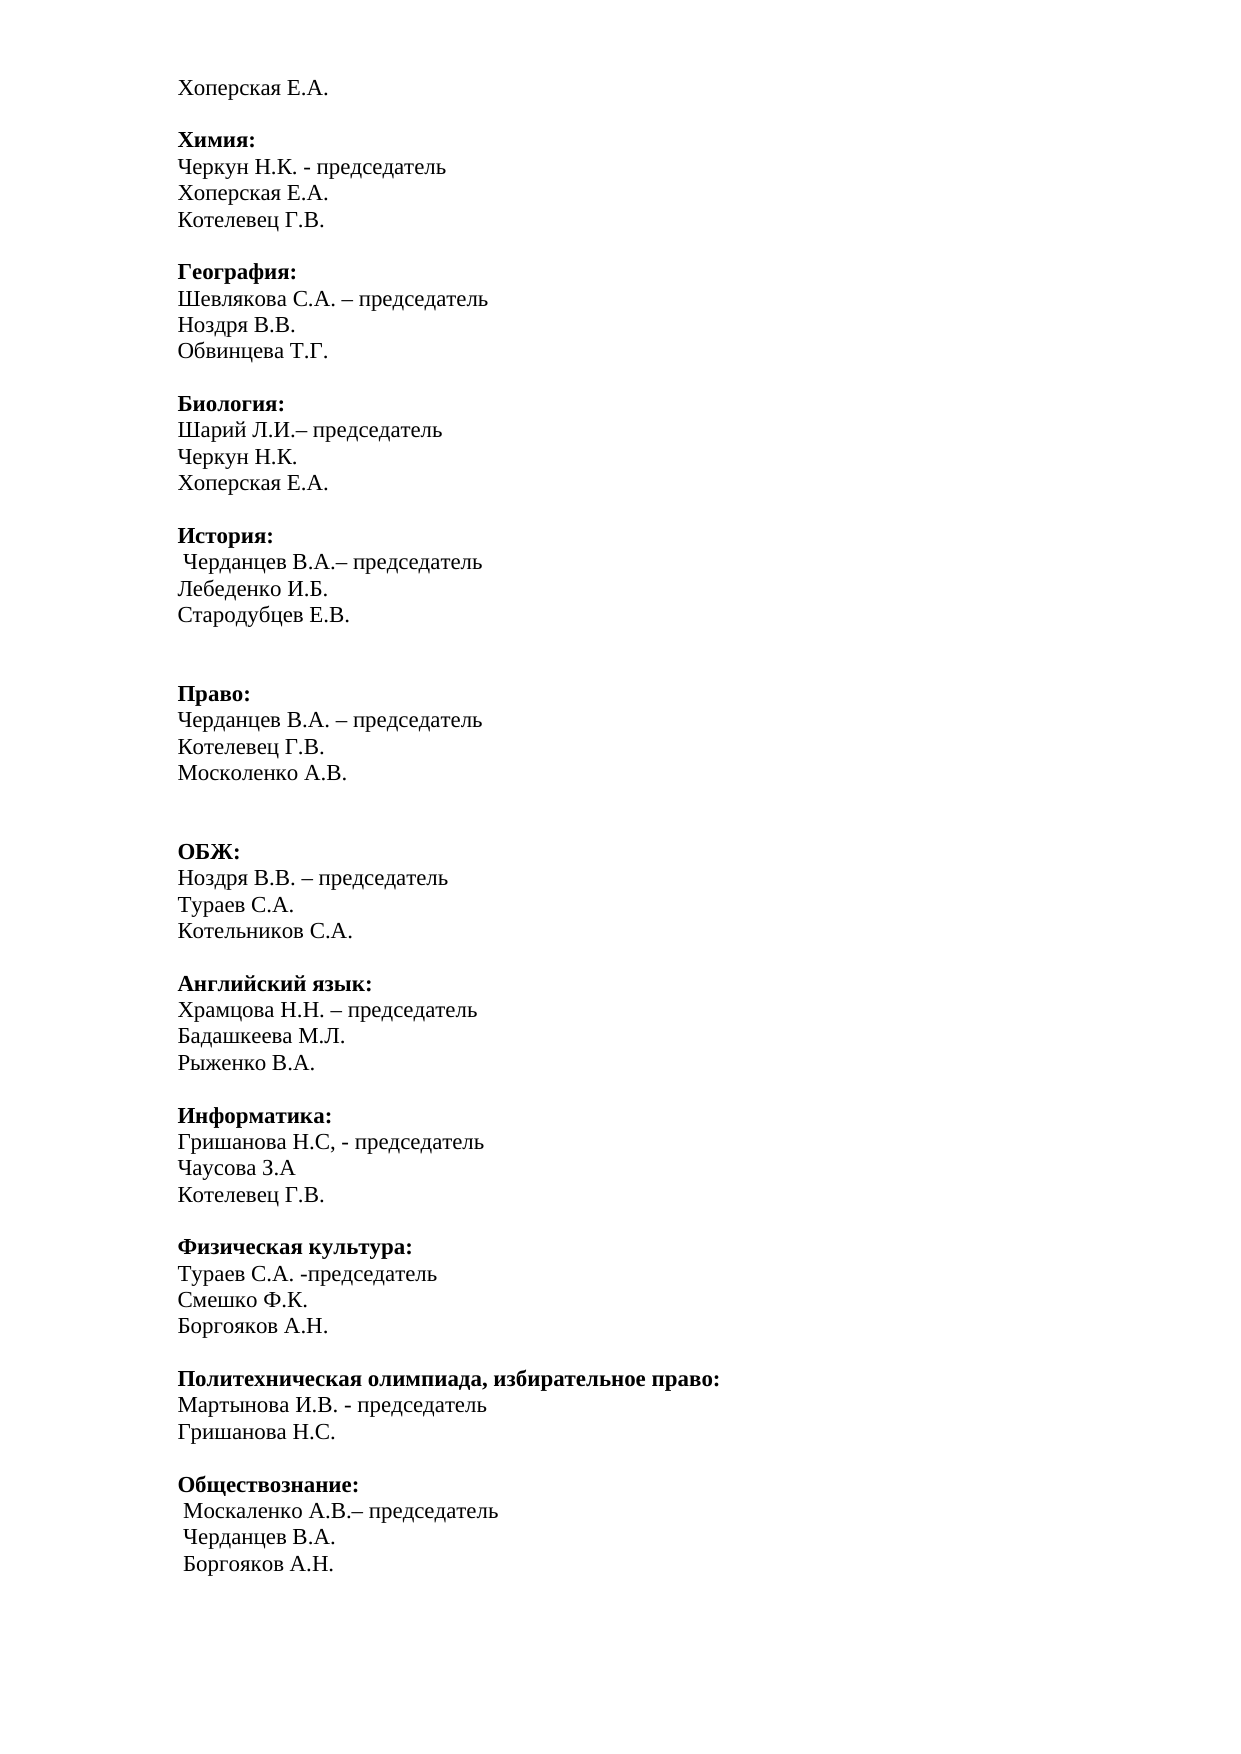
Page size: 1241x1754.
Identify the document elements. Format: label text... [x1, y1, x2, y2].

text Гришанова Н.С, - председатель [177, 1128, 1152, 1154]
text Право: [177, 680, 1152, 706]
text Черданцев В.А.– председатель [177, 548, 1152, 574]
text Химия: [177, 127, 1152, 153]
text Смешко Ф.К. [177, 1286, 1152, 1312]
text Черданцев В.А. [177, 1523, 1152, 1550]
text Физическая культура: [177, 1233, 1152, 1260]
text Шарий Л.И.– председатель [177, 416, 1152, 443]
text География: [177, 258, 1152, 285]
text Обществознание: [177, 1471, 1152, 1497]
text Бадашкеева М.Л. [177, 1023, 1152, 1049]
text Биология: [177, 390, 1152, 416]
text Английский язык: [177, 970, 1152, 996]
text Информатика: [177, 1102, 1152, 1128]
text Хоперская Е.А. [177, 469, 1152, 496]
text Москоленко А.В. [177, 759, 1152, 785]
text Гришанова Н.С. [177, 1418, 1152, 1444]
text Рыженко В.А. [177, 1049, 1152, 1075]
text Москаленко А.В.– председатель [177, 1497, 1152, 1523]
text Котелевец Г.В. [177, 1181, 1152, 1207]
text Хоперская Е.А. [177, 74, 1152, 100]
text Политехническая олимпиада, избирательное право: [177, 1365, 1152, 1392]
text Боргояков А.Н. [177, 1312, 1152, 1339]
text История: [177, 522, 1152, 548]
text Хоперская Е.А. [177, 179, 1152, 206]
text Лебеденко И.Б. [177, 574, 1152, 601]
text ОБЖ: [177, 838, 1152, 864]
text Обвинцева Т.Г. [177, 337, 1152, 364]
text Котельников С.А. [177, 917, 1152, 943]
text Черданцев В.А. – председатель [177, 706, 1152, 733]
text Тураев С.А. -председатель [177, 1260, 1152, 1286]
text Чаусова З.А [177, 1154, 1152, 1181]
text Тураев С.А. [177, 891, 1152, 917]
text Ноздря В.В. [177, 311, 1152, 337]
text Стародубцев Е.В. [177, 601, 1152, 627]
text Мартынова И.В. - председатель [177, 1392, 1152, 1418]
text Котелевец Г.В. [177, 733, 1152, 759]
text Ноздря В.В. – председатель [177, 864, 1152, 891]
text Боргояков А.Н. [177, 1550, 1152, 1576]
text Черкун Н.К. - председатель [177, 153, 1152, 179]
text Шевлякова С.А. – председатель [177, 285, 1152, 311]
text Храмцова Н.Н. – председатель [177, 996, 1152, 1023]
text Котелевец Г.В. [177, 206, 1152, 232]
text Черкун Н.К. [177, 443, 1152, 469]
